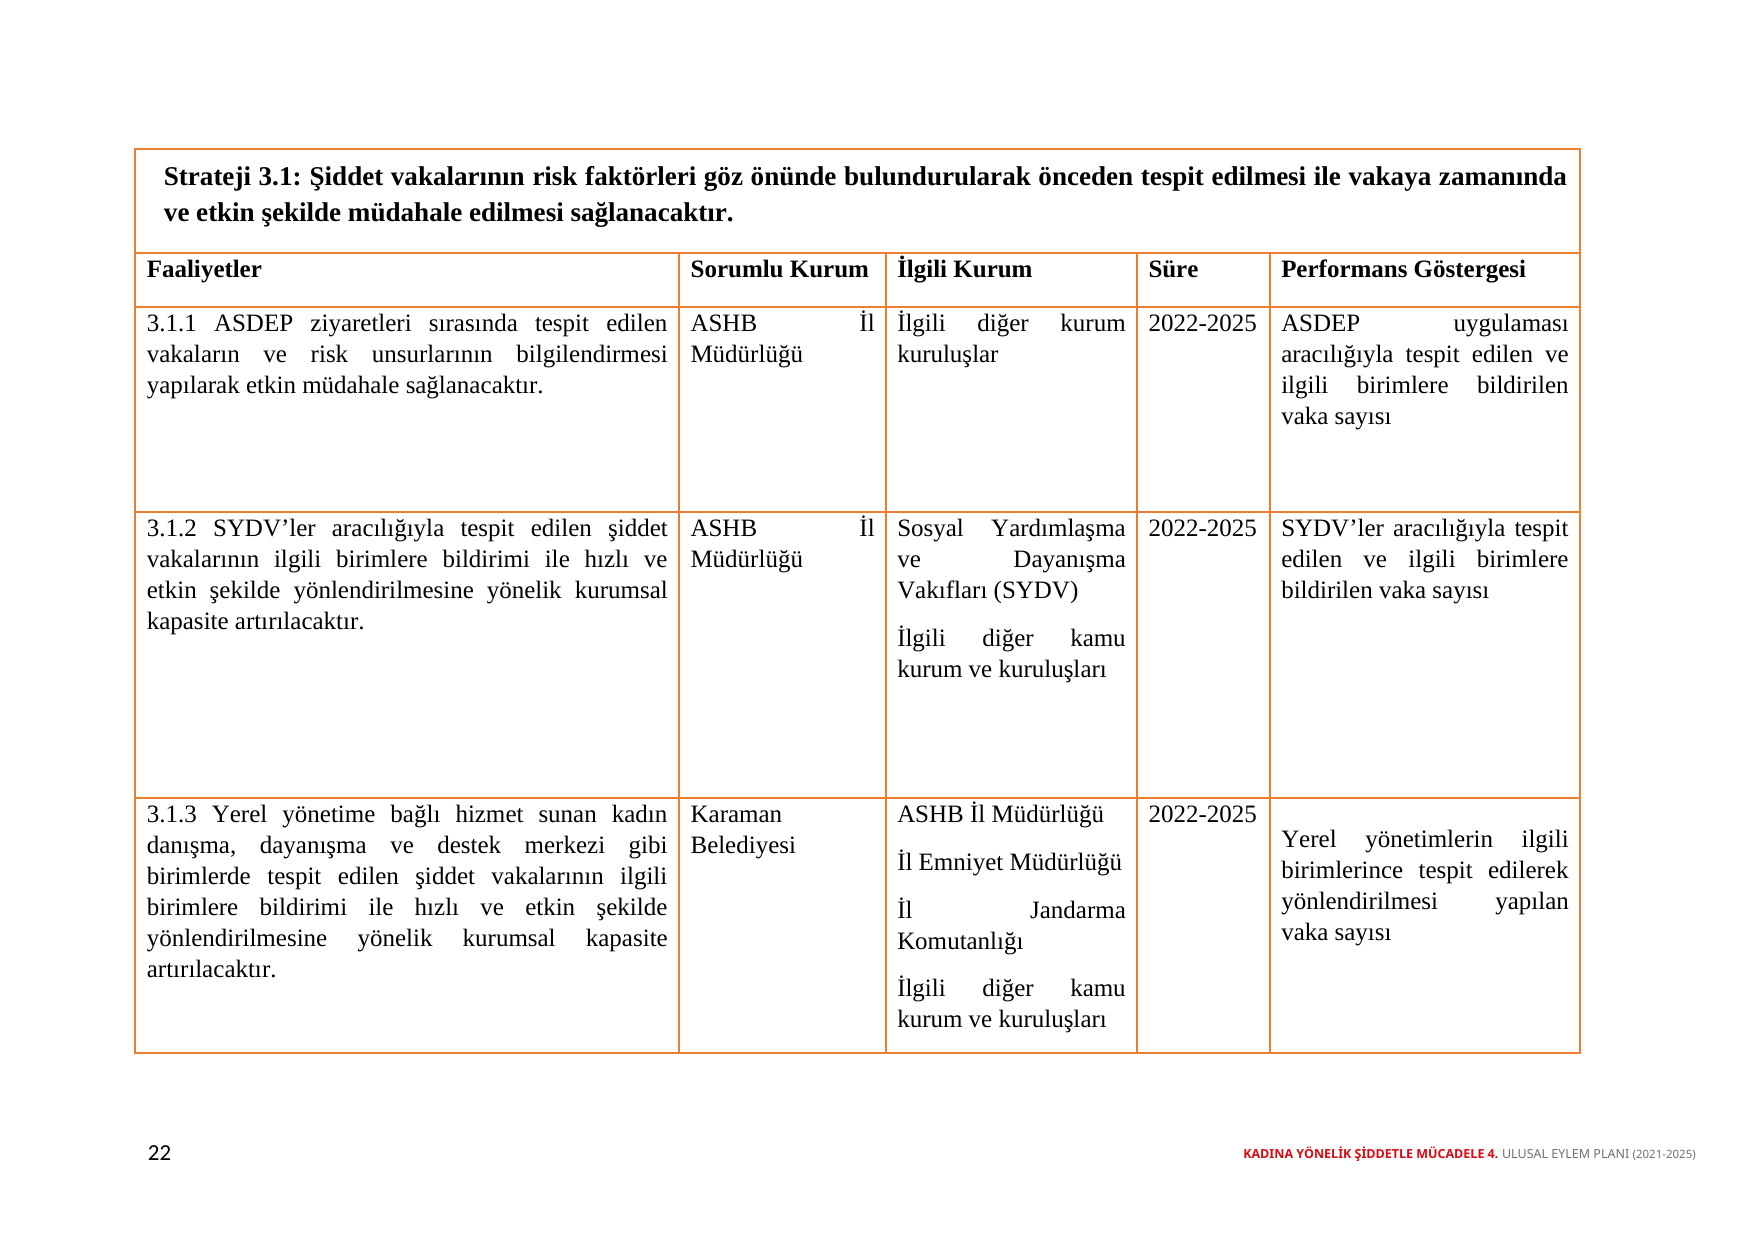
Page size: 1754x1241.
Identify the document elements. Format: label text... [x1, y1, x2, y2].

table_cell SYDV’ler aracılığıyla tespit edilen ve ilgili birimlere bildirilen vaka sayısı [1271, 513, 1579, 797]
table_cell Performans Göstergesi [1271, 254, 1579, 306]
table_header Strateji 3.1: Şiddet vakalarının risk faktörleri göz önünde bulundurularak önceden tespit edilmesi ile vakaya zamanında ve etkin şekilde müdahale edilmesi sağlanacaktır. [136, 150, 1579, 252]
table_cell Sorumlu Kurum [680, 254, 885, 306]
table_cell Faaliyetler [136, 254, 678, 306]
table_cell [887, 799, 1136, 1052]
table_cell Karaman Belediyesi [680, 799, 885, 1052]
table_cell ASHB İl Müdürlüğü [680, 308, 885, 511]
table_cell İlgili diğer kurum kuruluşlar [887, 308, 1136, 511]
table_cell Süre [1138, 254, 1269, 306]
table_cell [136, 799, 678, 1052]
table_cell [1271, 799, 1579, 1052]
table_cell Sosyal Yardımlaşma ve Dayanışma Vakıfları (SYDV) İlgili diğer kamu kurum ve kuruluşları [887, 513, 1136, 797]
table_cell ASHB İl Müdürlüğü [680, 513, 885, 797]
table_cell 2022-2025 [1138, 799, 1269, 1052]
table_cell 3.1.2 SYDV’ler aracılığıyla tespit edilen şiddet vakalarının ilgili birimlere bildirimi ile hızlı ve etkin şekilde yönlendirilmesine yönelik kurumsal kapasite artırılacaktır. [136, 513, 678, 797]
table_cell ASDEP uygulaması aracılığıyla tespit edilen ve ilgili birimlere bildirilen vaka sayısı [1271, 308, 1579, 511]
table_cell 3.1.1 ASDEP ziyaretleri sırasında tespit edilen vakaların ve risk unsurlarının bilgilendirmesi yapılarak etkin müdahale sağlanacaktır. [136, 308, 678, 511]
table_cell 2022-2025 [1138, 513, 1269, 797]
table_cell 2022-2025 [1138, 308, 1269, 511]
table_cell İlgili Kurum [887, 254, 1136, 306]
